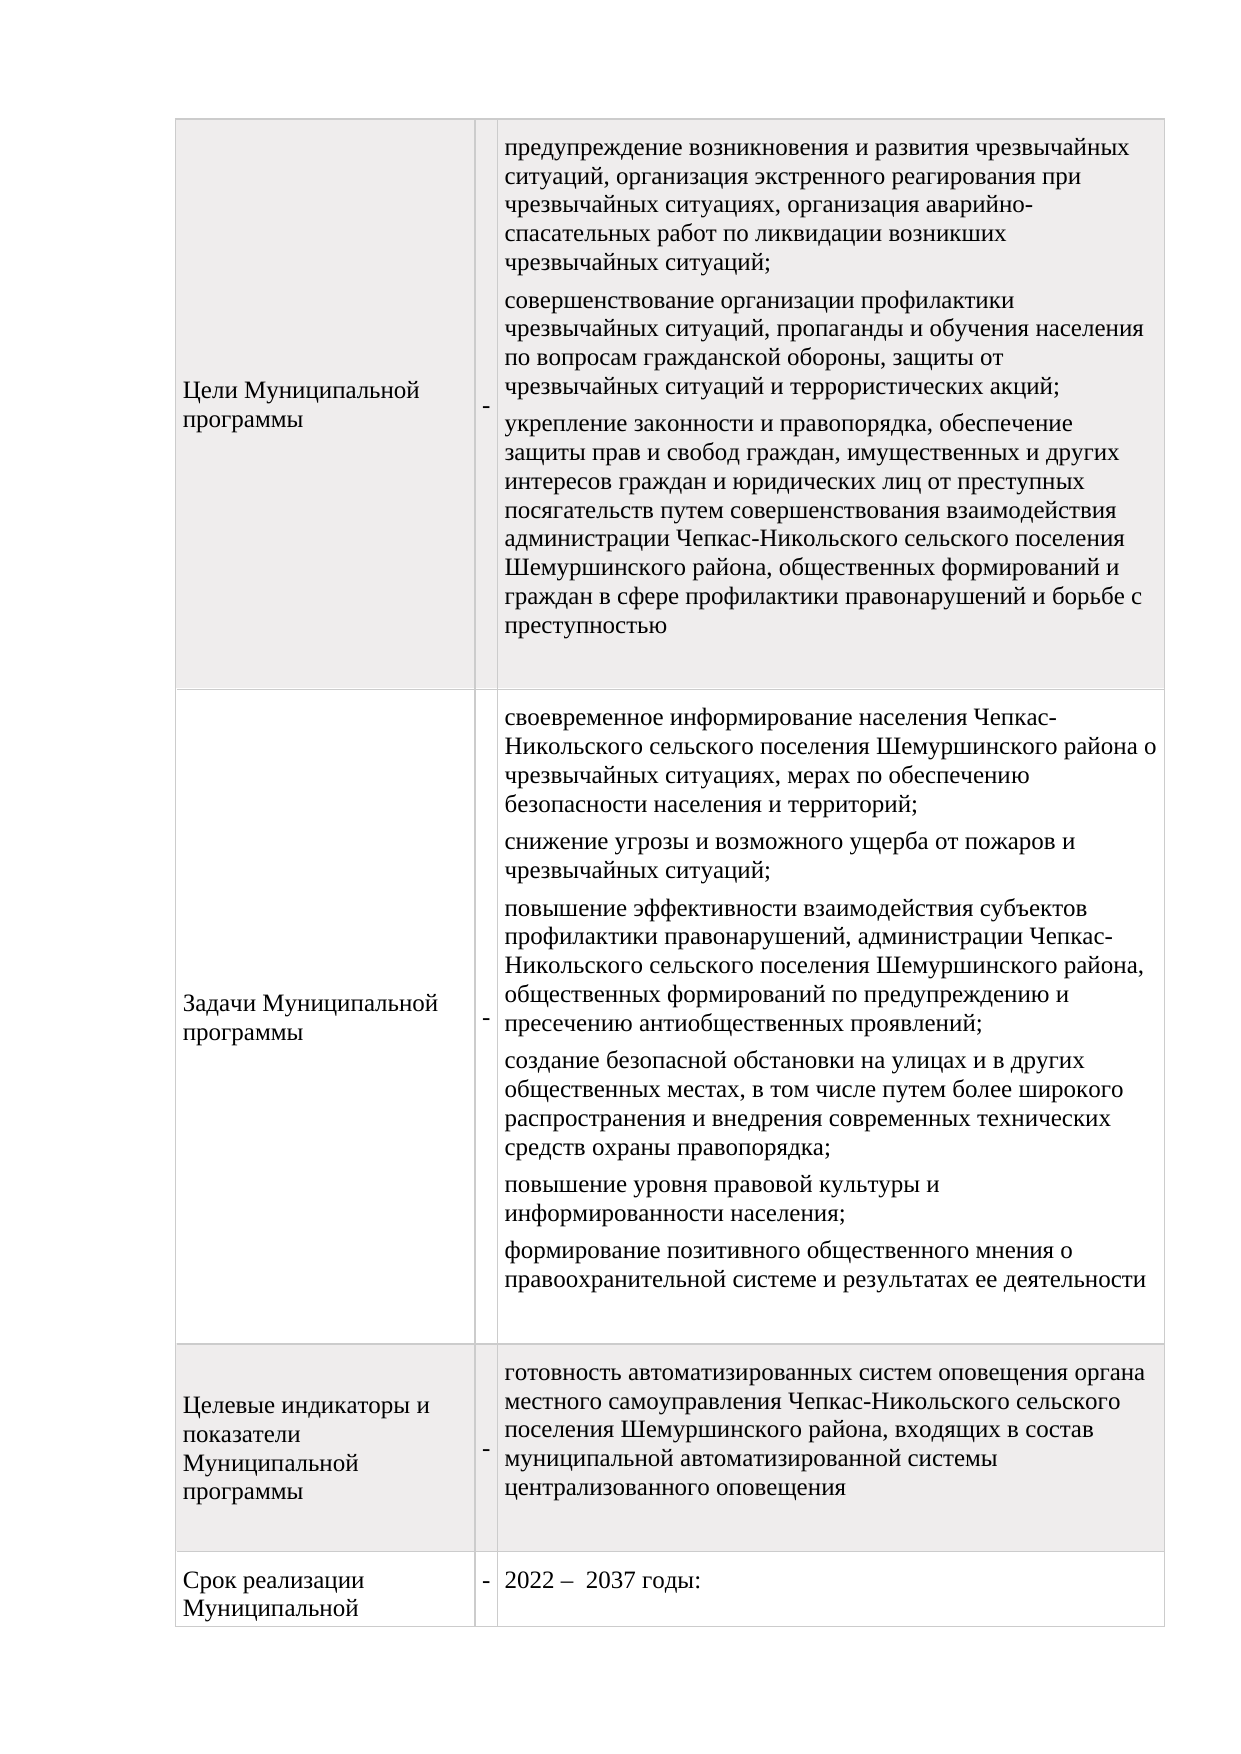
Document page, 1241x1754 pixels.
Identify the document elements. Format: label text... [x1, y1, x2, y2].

table_cell - [476, 690, 497, 1343]
table_cell своевременное информирование населения Чепкас-Никольского сельского поселения Шемуршинского района о чрезвычайных ситуациях, мерах по обеспечению безопасности населения и территорий; снижение угрозы и возможного ущерба от пожаров и чрезвычайных ситуаций; повышение эффективности взаимодействия субъектов профилактики правонарушений, администрации Чепкас-Никольского сельского поселения Шемуршинского района, общественных формирований по предупреждению и пресечению антиобщественных проявлений; создание безопасной обстановки на улицах и в других общественных местах, в том числе путем более широкого распространения и внедрения современных технических средств охраны правопорядка; повышение уровня правовой культуры и информированности населения; формирование позитивного общественного мнения о правоохранительной системе и результатах ее деятельности [498, 690, 1164, 1343]
table_cell - [476, 120, 497, 688]
table_cell предупреждение возникновения и развития чрезвычайных ситуаций, организация экстренного реагирования при чрезвычайных ситуациях, организация аварийно-спасательных работ по ликвидации возникших чрезвычайных ситуаций; совершенствование организации профилактики чрезвычайных ситуаций, пропаганды и обучения населения по вопросам гражданской обороны, защиты от чрезвычайных ситуаций и террористических акций; укрепление законности и правопорядка, обеспечение защиты прав и свобод граждан, имущественных и других интересов граждан и юридических лиц от преступных посягательств путем совершенствования взаимодействия администрации Чепкас-Никольского сельского поселения Шемуршинского района, общественных формирований и граждан в сфере профилактики правонарушений и борьбе с преступностью [498, 120, 1164, 688]
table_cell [176, 1552, 474, 1626]
table_cell - [476, 1552, 497, 1626]
table_cell Цели Муниципальной программы [176, 120, 474, 688]
table_cell готовность автоматизированных систем оповещения органа местного самоуправления Чепкас-Никольского сельского поселения Шемуршинского района, входящих в состав муниципальной автоматизированной системы централизованного оповещения [498, 1345, 1164, 1551]
table_cell - [476, 1345, 497, 1551]
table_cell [498, 1552, 1164, 1626]
table_cell Целевые индикаторы и показатели Муниципальной программы [176, 1344, 474, 1551]
table_cell Задачи Муниципальной программы [176, 690, 474, 1343]
